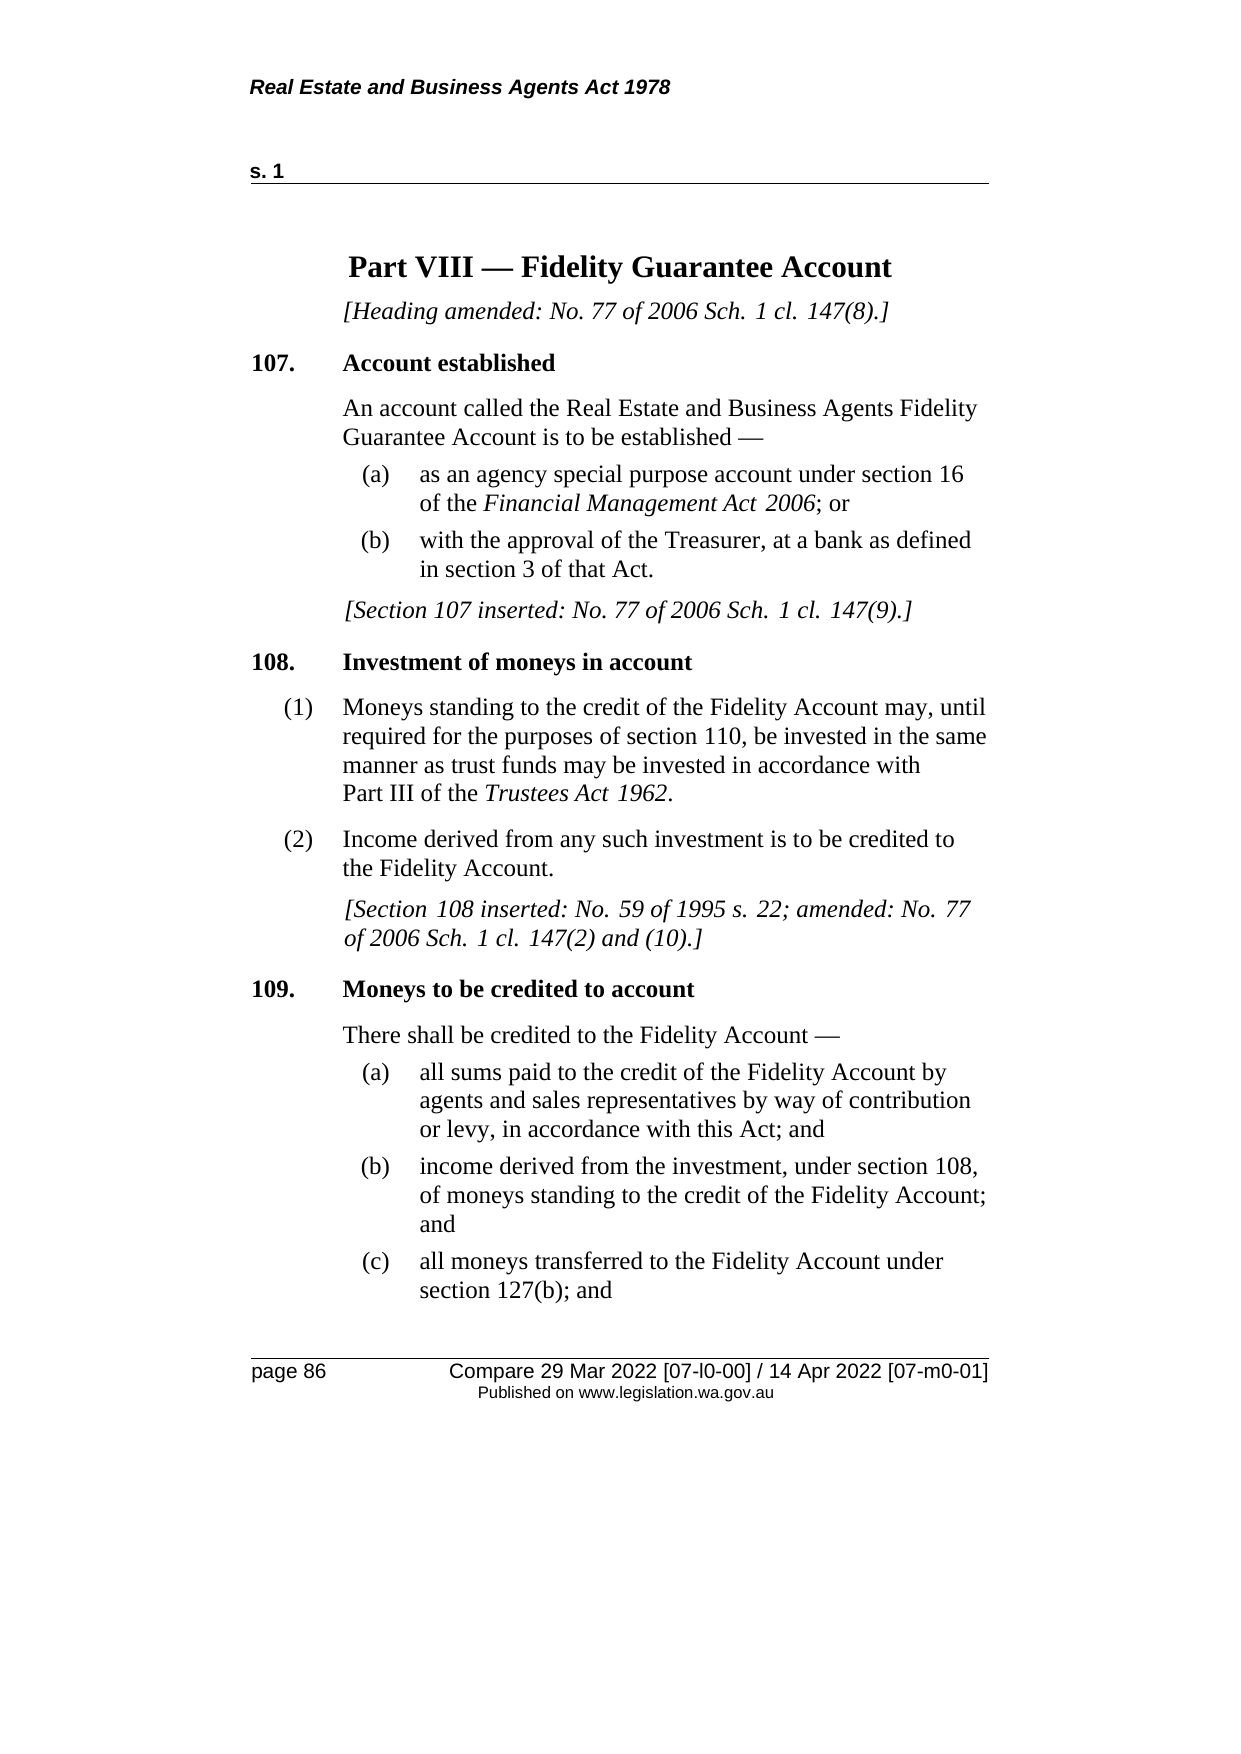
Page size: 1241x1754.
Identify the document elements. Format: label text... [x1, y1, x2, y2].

text (a) all sums paid to the credit of the Fidelity Account by agents and sales representatives by way of contribution or levy, in accordance with this Act; and [251, 1057, 989, 1143]
text (1) Moneys standing to the credit of the Fidelity Account may, until required for the purposes of section 110, be invested in the same manner as trust funds may be invested in accordance with Part III of the Trustees Act 1962. [251, 692, 989, 807]
text An account called the Real Estate and Business Agents Fidelity Guarantee Account is to be established — [251, 393, 989, 451]
subtitle 109. Moneys to be credited to account [251, 974, 989, 1003]
text [Section 108 inserted: No. 59 of 1995 s. 22; amended: No. 77 of 2006 Sch. 1 cl. 147(2) and (10).] [251, 894, 989, 951]
subtitle Part VIII — Fidelity Guarantee Account [251, 248, 989, 284]
text (b) income derived from the investment, under section 108, of moneys standing to the credit of the Fidelity Account; and [251, 1151, 989, 1238]
subtitle 107. Account established [251, 348, 989, 377]
text (b) with the approval of the Treasurer, at a bank as defined in section 3 of that Act. [251, 525, 989, 583]
text (c) all moneys transferred to the Fidelity Account under section 127(b); and [251, 1246, 989, 1303]
text There shall be credited to the Fidelity Account — [251, 1020, 989, 1048]
text [Section 107 inserted: No. 77 of 2006 Sch. 1 cl. 147(9).] [251, 595, 989, 624]
subtitle [Heading amended: No. 77 of 2006 Sch. 1 cl. 147(8).] [251, 296, 989, 325]
subtitle 108. Investment of moneys in account [251, 647, 989, 676]
text (2) Income derived from any such investment is to be credited to the Fidelity Account. [251, 824, 989, 881]
text (a) as an agency special purpose account under section 16 of the Financial Management Act 2006; or [251, 459, 989, 517]
